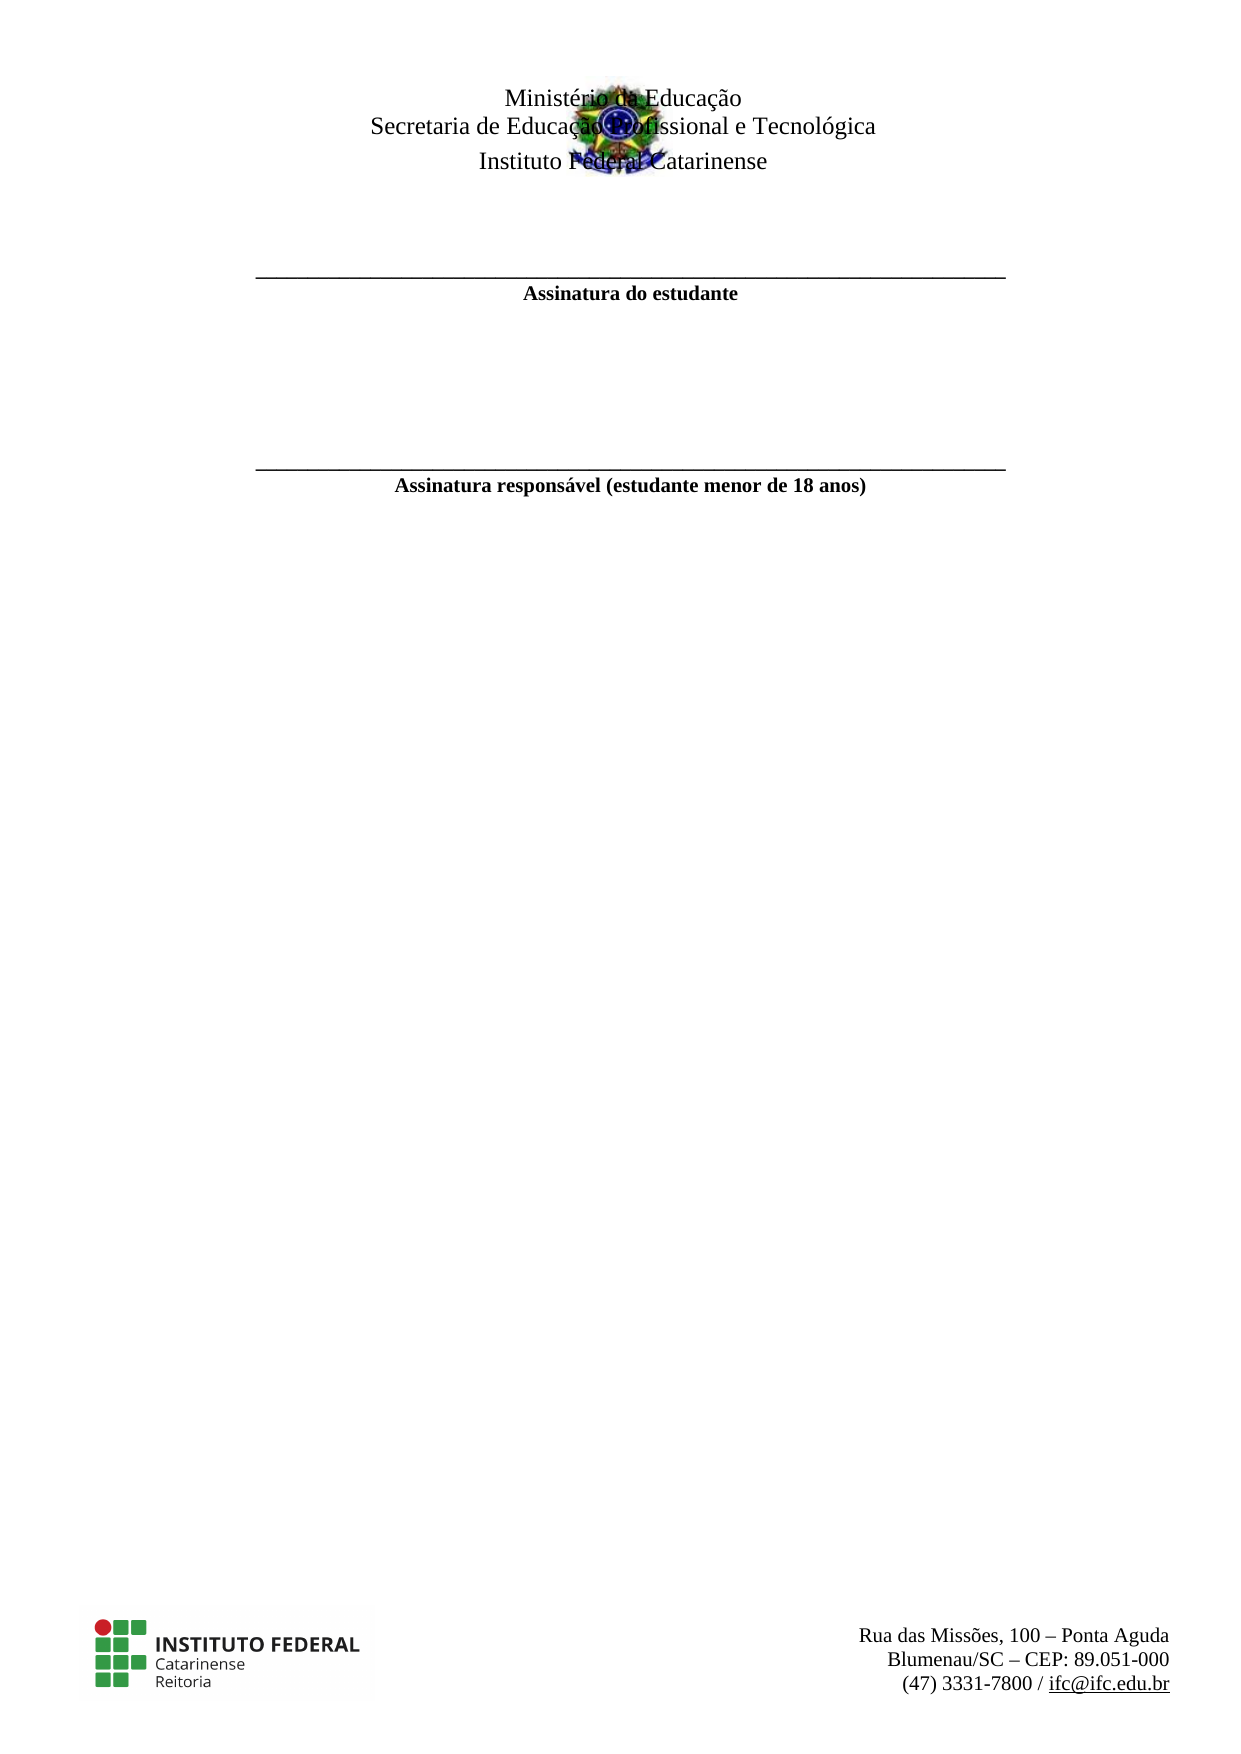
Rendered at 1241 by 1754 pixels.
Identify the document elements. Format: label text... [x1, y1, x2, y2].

text ________________________________________________________________________ [77, 449, 1184, 473]
text ________________________________________________________________________ [77, 257, 1184, 281]
picture [78, 1605, 375, 1701]
text Assinatura responsável (estudante menor de 18 anos) [77, 473, 1184, 497]
picture [566, 76, 673, 177]
text Assinatura do estudante [77, 281, 1184, 305]
